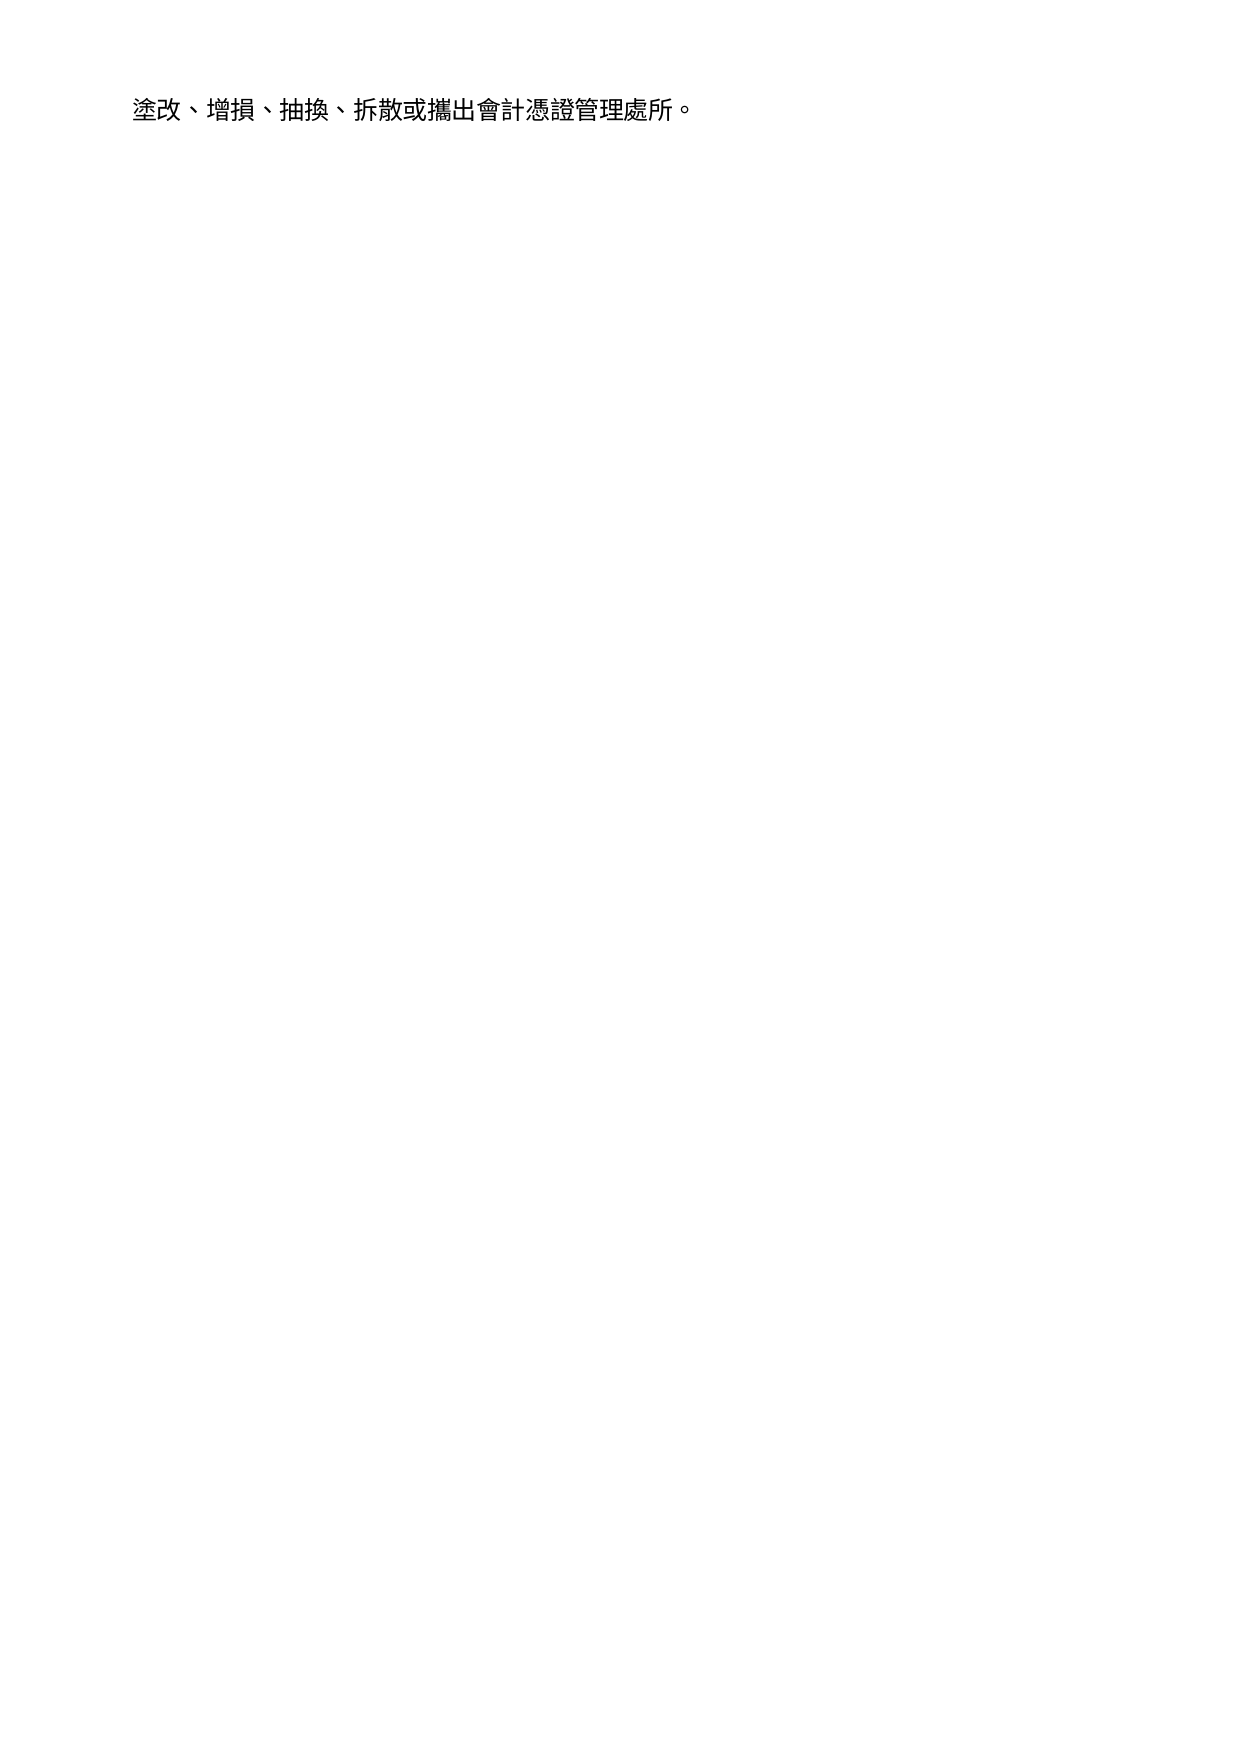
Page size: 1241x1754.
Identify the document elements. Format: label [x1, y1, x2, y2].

list [57, 89, 1233, 127]
